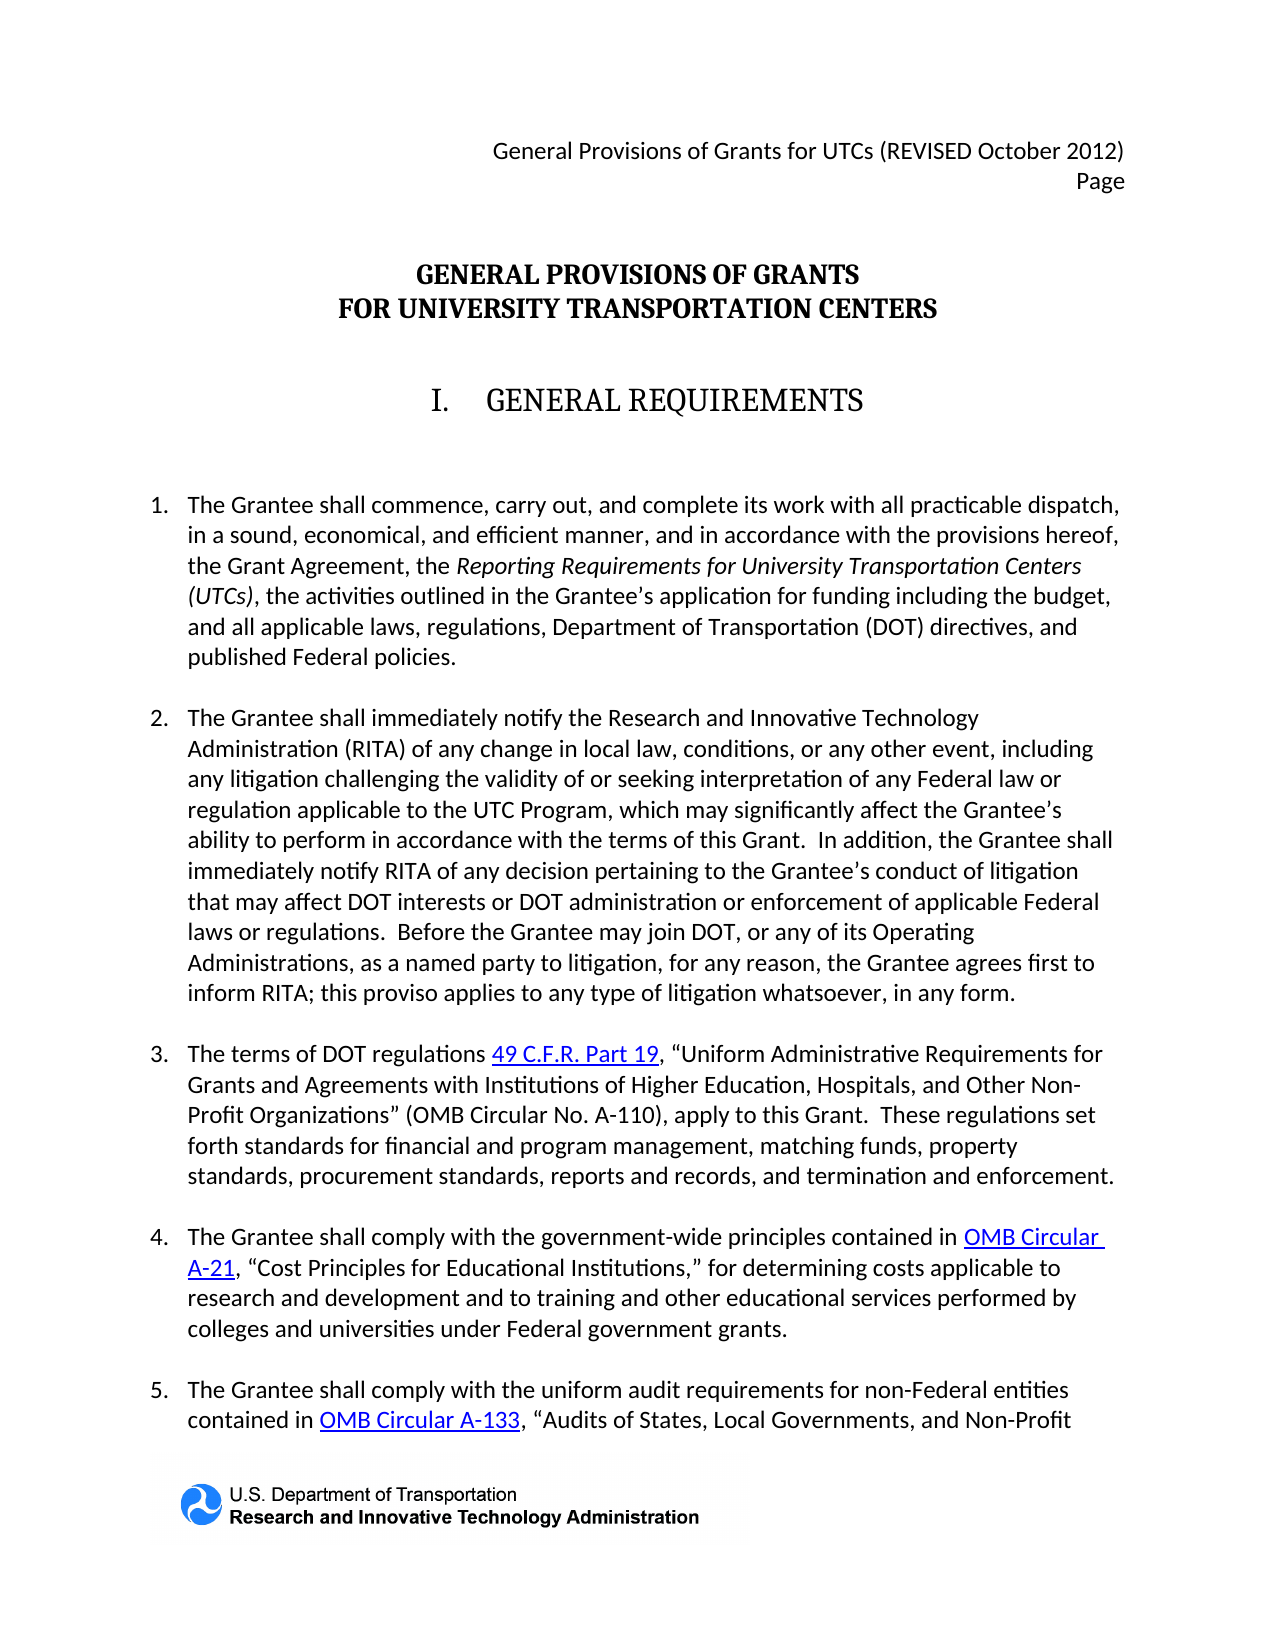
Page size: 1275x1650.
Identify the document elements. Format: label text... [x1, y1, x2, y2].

subtitle GENERAL REQUIREMENTS [187, 381, 1125, 419]
picture [150, 1452, 750, 1545]
list The terms of DOT regulations 49 C.F.R. Part 19, “Uniform Administrative Requirements for Grants and Agreements with Institutions of Higher Education, Hospitals, and Other Non-Profit Organizations” (OMB Circular No. A-110), apply to this Grant. These regulations set forth standards for financial and program management, matching funds, property standards, procurement standards, reports and records, and termination and enforcement. [150, 1038, 1125, 1191]
list The Grantee shall comply with the government-wide principles contained in OMB Circular A-21, “Cost Principles for Educational Institutions,” for determining costs applicable to research and development and to training and other educational services performed by colleges and universities under Federal government grants. [150, 1221, 1125, 1343]
list The Grantee shall commence, carry out, and complete its work with all practicable dispatch, in a sound, economical, and efficient manner, and in accordance with the provisions hereof, the Grant Agreement, the Reporting Requirements for University Transportation Centers (UTCs), the activities outlined in the Grantee’s application for funding including the budget, and all applicable laws, regulations, Department of Transportation (DOT) directives, and published Federal policies. [150, 489, 1125, 672]
text GENERAL PROVISIONS OF GRANTS [150, 258, 1125, 292]
text FOR UNIVERSITY TRANSPORTATION CENTERS [150, 292, 1125, 325]
list The Grantee shall immediately notify the Research and Innovative Technology Administration (RITA) of any change in local law, conditions, or any other event, including any litigation challenging the validity of or seeking interpretation of any Federal law or regulation applicable to the UTC Program, which may significantly affect the Grantee’s ability to perform in accordance with the terms of this Grant. In addition, the Grantee shall immediately notify RITA of any decision pertaining to the Grantee’s conduct of litigation that may affect DOT interests or DOT administration or enforcement of applicable Federal laws or regulations. Before the Grantee may join DOT, or any of its Operating Administrations, as a named party to litigation, for any reason, the Grantee agrees first to inform RITA; this proviso applies to any type of litigation whatsoever, in any form. [150, 702, 1125, 1008]
